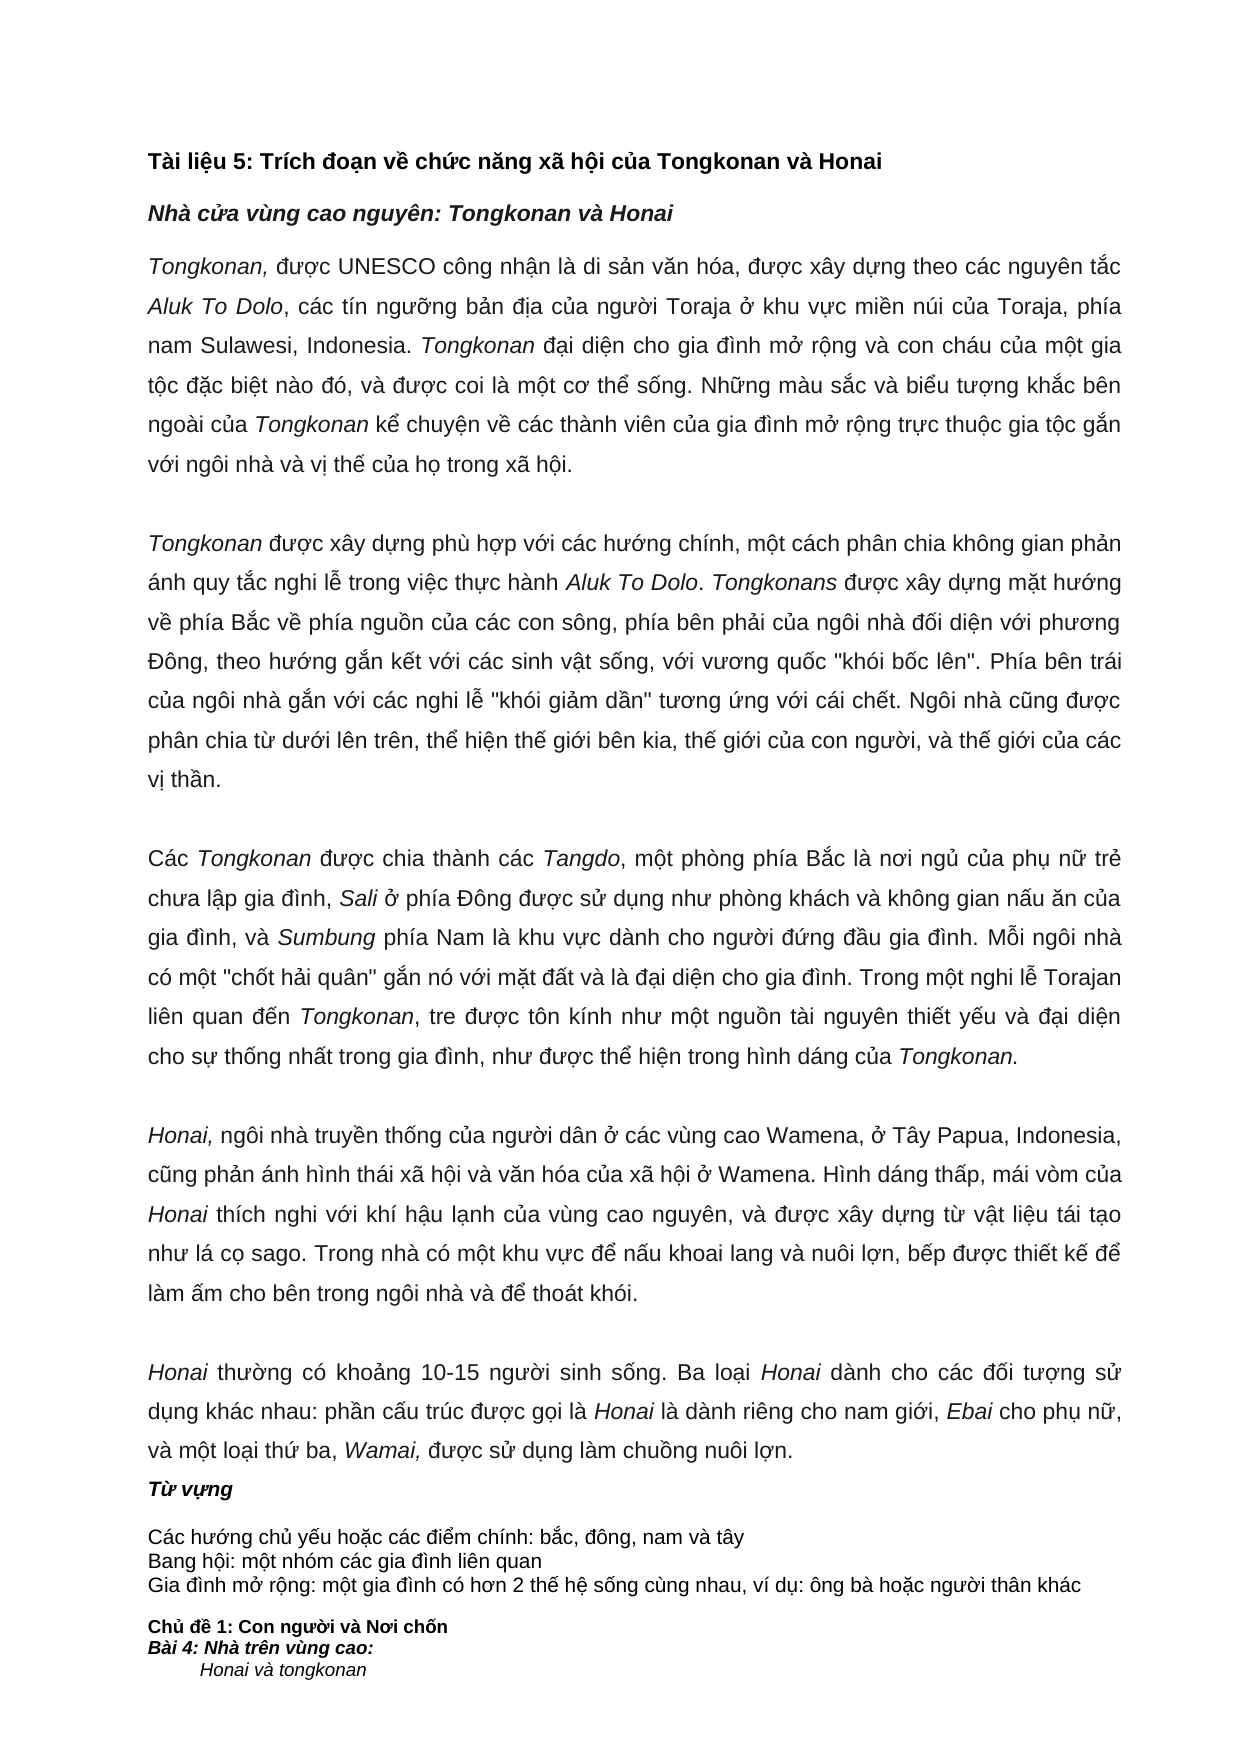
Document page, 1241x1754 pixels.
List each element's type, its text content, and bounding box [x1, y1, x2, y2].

text Gia đình mở rộng: một gia đình có hơn 2 thế hệ sống cùng nhau, ví dụ: ông bà hoặc người thân khác [148, 1573, 1122, 1597]
text Honai, ngôi nhà truyền thống của người dân ở các vùng cao Wamena, ở Tây Papua, Indonesia, cũng phản ánh hình thái xã hội và văn hóa của xã hội ở Wamena. Hình dáng thấp, mái vòm của Honai thích nghi với khí hậu lạnh của vùng cao nguyên, và được xây dựng từ vật liệu tái tạo như lá cọ sago. Trong nhà có một khu vực để nấu khoai lang và nuôi lợn, bếp được thiết kế để làm ấm cho bên trong ngôi nhà và để thoát khói. [148, 1122, 1122, 1306]
text Các hướng chủ yếu hoặc các điểm chính: bắc, đông, nam và tây [148, 1525, 1122, 1549]
text Từ vựng [148, 1477, 1122, 1501]
text Các Tongkonan được chia thành các Tangdo, một phòng phía Bắc là nơi ngủ của phụ nữ trẻ chưa lập gia đình, Sali ở phía Đông được sử dụng như phòng khách và không gian nấu ăn của gia đình, và Sumbung phía Nam là khu vực dành cho người đứng đầu gia đình. Mỗi ngôi nhà có một "chốt hải quân" gắn nó với mặt đất và là đại diện cho gia đình. Trong một nghi lễ Torajan liên quan đến Tongkonan, tre được tôn kính như một nguồn tài nguyên thiết yếu và đại diện cho sự thống nhất trong gia đình, như được thể hiện trong hình dáng của Tongkonan. [148, 845, 1122, 1069]
text Tongkonan, được UNESCO công nhận là di sản văn hóa, được xây dựng theo các nguyên tắc Aluk To Dolo, các tín ngưỡng bản địa của người Toraja ở khu vực miền núi của Toraja, phía nam Sulawesi, Indonesia. Tongkonan đại diện cho gia đình mở rộng và con cháu của một gia tộc đặc biệt nào đó, và được coi là một cơ thể sống. Những màu sắc và biểu tượng khắc bên ngoài của Tongkonan kể chuyện về các thành viên của gia đình mở rộng trực thuộc gia tộc gắn với ngôi nhà và vị thế của họ trong xã hội. [148, 253, 1122, 477]
text Tongkonan được xây dựng phù hợp với các hướng chính, một cách phân chia không gian phản ánh quy tắc nghi lễ trong việc thực hành Aluk To Dolo. Tongkonans được xây dựng mặt hướng về phía Bắc về phía nguồn của các con sông, phía bên phải của ngôi nhà đối diện với phương Đông, theo hướng gắn kết với các sinh vật sống, với vương quốc "khói bốc lên". Phía bên trái của ngôi nhà gắn với các nghi lễ "khói giảm dần" tương ứng với cái chết. Ngôi nhà cũng được phân chia từ dưới lên trên, thể hiện thế giới bên kia, thế giới của con người, và thế giới của các vị thần. [148, 529, 1122, 793]
text Bang hội: một nhóm các gia đình liên quan [148, 1549, 1122, 1573]
text Honai thường có khoảng 10-15 người sinh sống. Ba loại Honai dành cho các đối tượng sử dụng khác nhau: phần cấu trúc được gọi là Honai là dành riêng cho nam giới, Ebai cho phụ nữ, và một loại thứ ba, Wamai, được sử dụng làm chuồng nuôi lợn. [148, 1358, 1122, 1464]
text Tài liệu 5: Trích đoạn về chức năng xã hội của Tongkonan và Honai [148, 148, 1122, 174]
text Nhà cửa vùng cao nguyên: Tongkonan và Honai [148, 200, 1122, 227]
